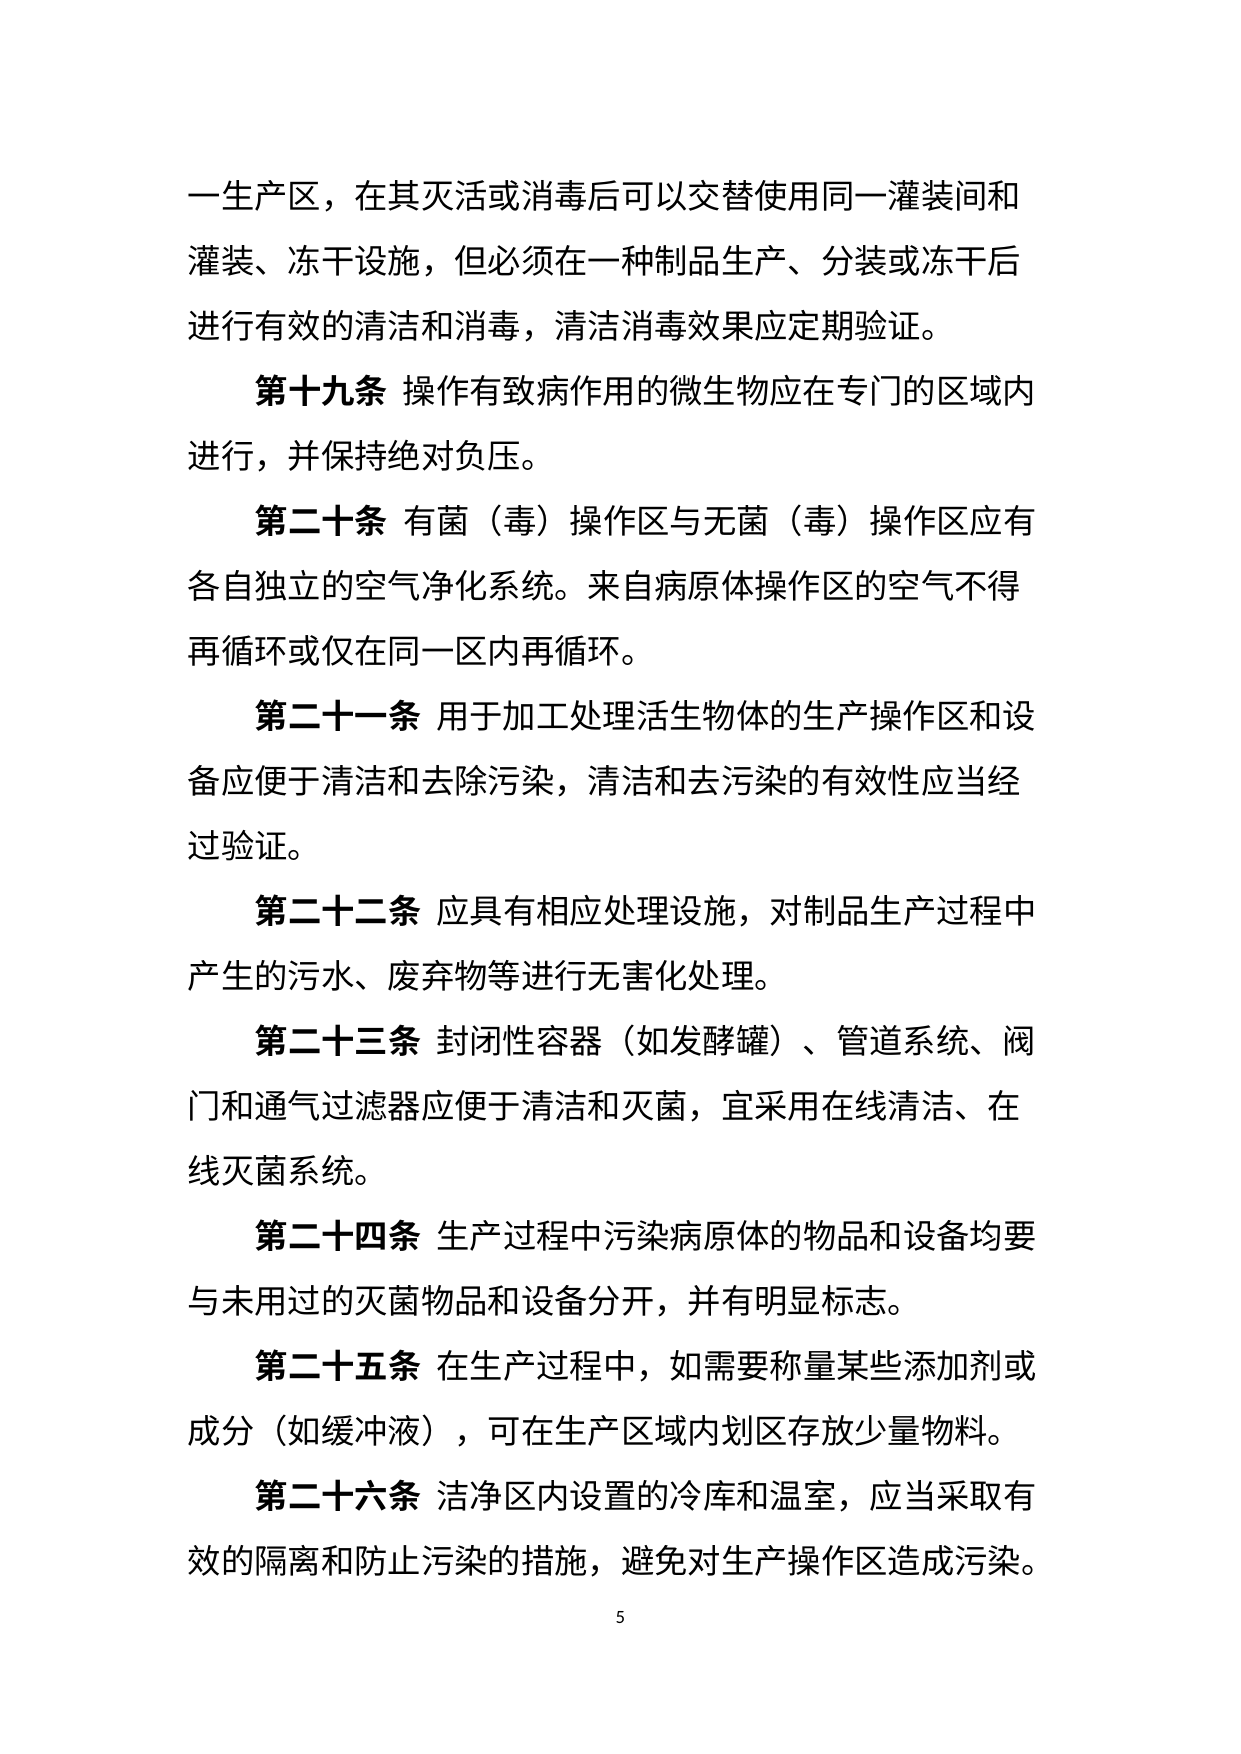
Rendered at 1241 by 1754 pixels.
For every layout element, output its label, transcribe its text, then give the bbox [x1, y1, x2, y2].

text 第二十一条 用于加工处理活生物体的生产操作区和设备应便于清洁和去除污染，清洁和去污染的有效性应当经过验证。 [187, 682, 1053, 877]
text 第二十条 有菌（毒）操作区与无菌（毒）操作区应有各自独立的空气净化系统。来自病原体操作区的空气不得再循环或仅在同一区内再循环。 [187, 487, 1053, 682]
text 第十九条 操作有致病作用的微生物应在专门的区域内进行，并保持绝对负压。 [187, 357, 1053, 487]
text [187, 162, 1053, 357]
text 第二十三条 封闭性容器（如发酵罐）、管道系统、阀门和通气过滤器应便于清洁和灭菌，宜采用在线清洁、在线灭菌系统。 [187, 1007, 1053, 1202]
text 第二十五条 在生产过程中，如需要称量某些添加剂或成分（如缓冲液），可在生产区域内划区存放少量物料。 [187, 1332, 1053, 1462]
text 第二十二条 应具有相应处理设施，对制品生产过程中产生的污水、废弃物等进行无害化处理。 [187, 877, 1053, 1007]
text 第二十四条 生产过程中污染病原体的物品和设备均要与未用过的灭菌物品和设备分开，并有明显标志。 [187, 1202, 1053, 1332]
text 第二十六条 洁净区内设置的冷库和温室，应当采取有效的隔离和防止污染的措施，避免对生产操作区造成污染。 [187, 1462, 1053, 1592]
